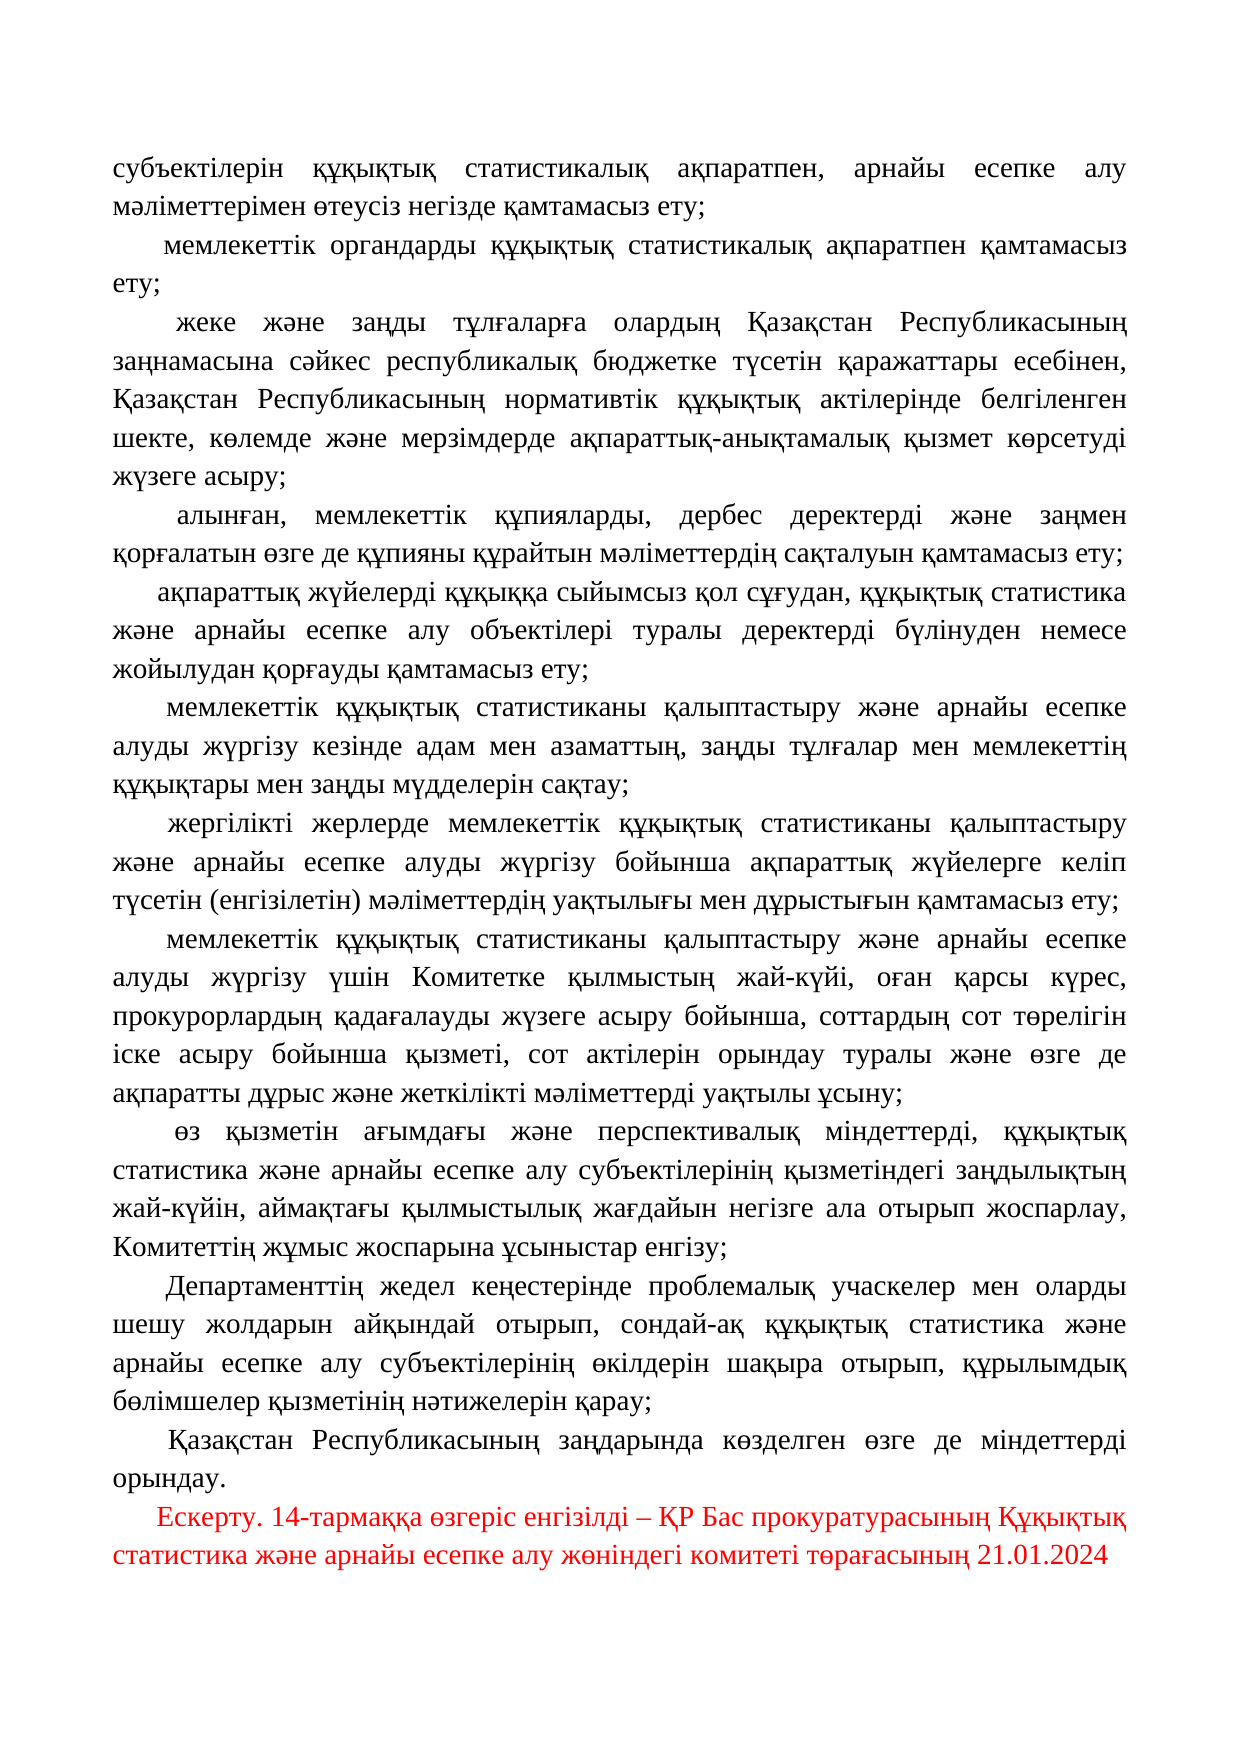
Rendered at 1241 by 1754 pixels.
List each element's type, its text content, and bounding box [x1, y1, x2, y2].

text алынған, мемлекеттiк құпияларды, дербес деректерді және заңмен қорғалатын өзге де құпияны құрайтын мәлiметтердiң сақталуын қамтамасыз ету; [112, 497, 1128, 569]
text Департаменттің жедел кеңестерінде проблемалық учаскелер мен оларды шешу жолдарын айқындай отырып, сондай-ақ құқықтық статистика және арнайы есепке алу субъектілерінің өкілдерін шақыра отырып, құрылымдық бөлімшелер қызметінің нәтижелерін қарау; [112, 1268, 1128, 1417]
text ақпараттық жүйелерді құқыққа сыйымсыз қол сұғудан, құқықтық статистика және арнайы есепке алу объектiлерi туралы деректердi бүлiнуден немесе жойылудан қорғауды қамтамасыз ету; [112, 574, 1128, 684]
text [112, 1499, 1128, 1571]
text мемлекеттік құқықтық статистиканы қалыптастыру және арнайы есепке алуды жүргізу үшін Комитетке қылмыстың жай-күйі, оған қарсы күрес, прокурорлардың қадағалауды жүзеге асыру бойынша, соттардың сот төрелігін іске асыру бойынша қызметі, сот актілерін орындау туралы және өзге де ақпаратты дұрыс және жеткілікті мәліметтерді уақтылы ұсыну; [112, 921, 1128, 1108]
text жеке және заңды тұлғаларға олардың Қазақстан Республикасының заңнамасына сәйкес республикалық бюджетке түсетiн қаражаттары есебiнен, Қазақстан Республикасының нормативтiк құқықтық актiлерiнде белгiленген шекте, көлемде және мерзiмдерде ақпараттық-анықтамалық қызмет көрсетудi жүзеге асыру; [112, 304, 1128, 492]
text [112, 150, 1128, 222]
text мемлекеттік құқықтық статистиканы қалыптастыру және арнайы есепке алуды жүргізу кезінде адам мен азаматтың, заңды тұлғалар мен мемлекеттiң құқықтары мен заңды мүдделерiн сақтау; [112, 689, 1128, 800]
text өз қызметін ағымдағы және перспективалық міндеттерді, құқықтық статистика және арнайы есепке алу субъектілерінің қызметіндегі заңдылықтың жай-күйін, аймақтағы қылмыстылық жағдайын негізге ала отырып жоспарлау, Комитеттің жұмыс жоспарына ұсыныстар енгізу; [112, 1113, 1128, 1263]
text Қазақстан Республикасының заңдарында көзделген өзге де міндеттерді орындау. [112, 1422, 1128, 1494]
text мемлекеттік органдарды құқықтық статистикалық ақпаратпен қамтамасыз ету; [112, 227, 1128, 299]
text жергілікті жерлерде мемлекеттік құқықтық статистиканы қалыптастыру және арнайы есепке алуды жүргізу бойынша ақпараттық жүйелерге келіп түсетін (енгізілетін) мәліметтердің уақтылығы мен дұрыстығын қамтамасыз ету; [112, 805, 1128, 916]
